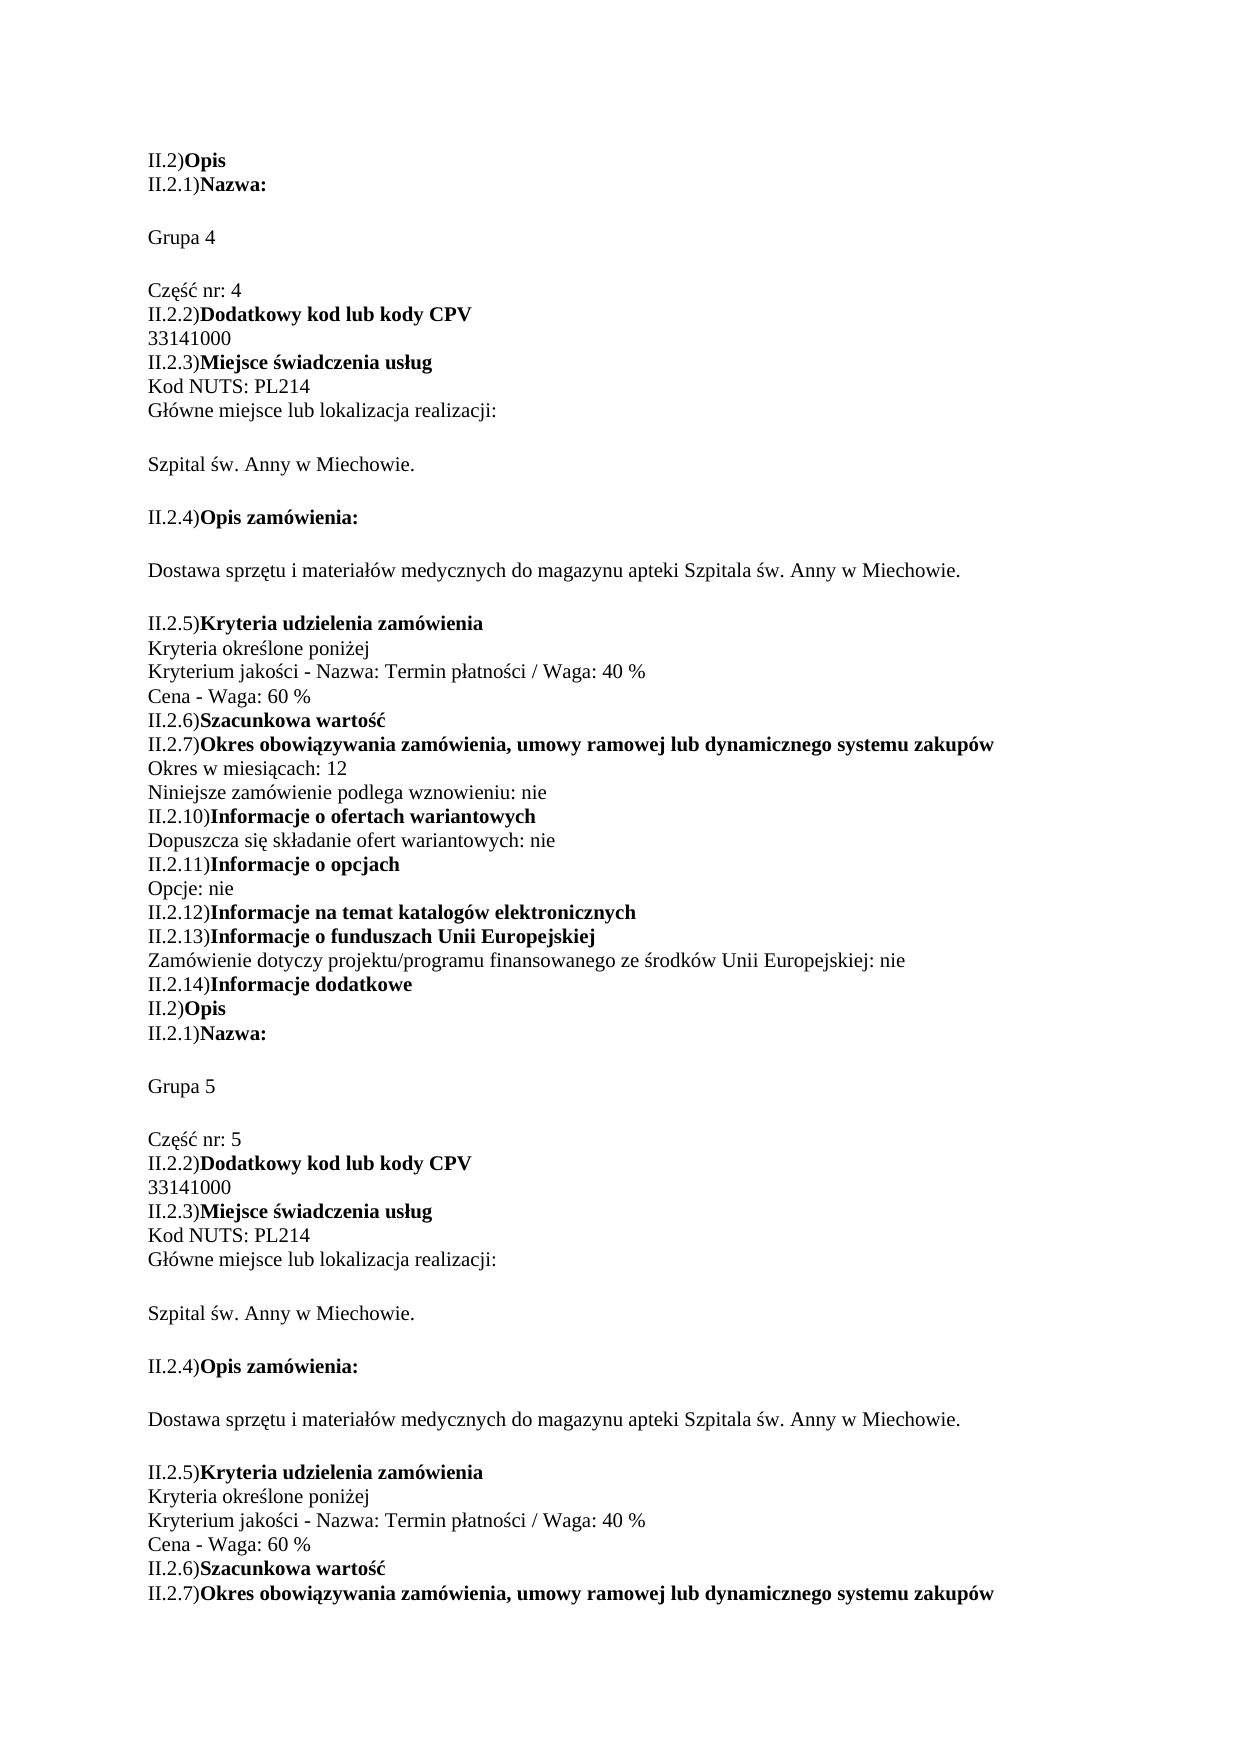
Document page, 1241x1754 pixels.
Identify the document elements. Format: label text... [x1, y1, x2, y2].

text Cena - Waga: 60 % [148, 1532, 1093, 1556]
text Kryterium jakości - Nazwa: Termin płatności / Waga: 40 % [148, 659, 1093, 683]
text II.2.12)Informacje na temat katalogów elektronicznych [148, 900, 1093, 924]
text 33141000 [148, 326, 1093, 350]
text II.2.5)Kryteria udzielenia zamówienia [148, 611, 1093, 635]
text II.2.10)Informacje o ofertach wariantowych [148, 804, 1093, 828]
text Niniejsze zamówienie podlega wznowieniu: nie [148, 780, 1093, 804]
text Kryteria określone poniżej [148, 635, 1093, 659]
text II.2.3)Miejsce świadczenia usług [148, 350, 1093, 374]
text II.2.4)Opis zamówienia: [148, 1354, 1093, 1378]
text Grupa 4 [148, 225, 1093, 249]
text II.2.6)Szacunkowa wartość [148, 708, 1093, 732]
text II.2.6)Szacunkowa wartość [148, 1556, 1093, 1580]
text II.2.13)Informacje o funduszach Unii Europejskiej [148, 924, 1093, 948]
text Cena - Waga: 60 % [148, 683, 1093, 708]
text Część nr: 4 [148, 278, 1093, 302]
text Szpital św. Anny w Miechowie. [148, 452, 1093, 476]
text II.2.2)Dodatkowy kod lub kody CPV [148, 302, 1093, 326]
text Zamówienie dotyczy projektu/programu finansowanego ze środków Unii Europejskiej: nie [148, 948, 1093, 972]
text 33141000 [148, 1175, 1093, 1199]
text Część nr: 5 [148, 1127, 1093, 1151]
text Grupa 5 [148, 1074, 1093, 1098]
text Główne miejsce lub lokalizacja realizacji: [148, 1247, 1093, 1271]
text Dostawa sprzętu i materiałów medycznych do magazynu apteki Szpitala św. Anny w Miechowie. [148, 1407, 1093, 1431]
text Szpital św. Anny w Miechowie. [148, 1300, 1093, 1324]
text Kod NUTS: PL214 [148, 1223, 1093, 1247]
text Okres w miesiącach: 12 [148, 756, 1093, 780]
text II.2.11)Informacje o opcjach [148, 852, 1093, 876]
text Dopuszcza się składanie ofert wariantowych: nie [148, 828, 1093, 852]
text II.2.1)Nazwa: [148, 1020, 1093, 1044]
text II.2.7)Okres obowiązywania zamówienia, umowy ramowej lub dynamicznego systemu zakupów [148, 1580, 1093, 1604]
text II.2.14)Informacje dodatkowe [148, 972, 1093, 996]
text II.2.4)Opis zamówienia: [148, 505, 1093, 529]
text Opcje: nie [148, 876, 1093, 900]
text II.2)Opis [148, 148, 1093, 172]
text Kod NUTS: PL214 [148, 374, 1093, 398]
text II.2.7)Okres obowiązywania zamówienia, umowy ramowej lub dynamicznego systemu zakupów [148, 732, 1093, 756]
text II.2.5)Kryteria udzielenia zamówienia [148, 1460, 1093, 1484]
text II.2.2)Dodatkowy kod lub kody CPV [148, 1151, 1093, 1175]
text II.2.3)Miejsce świadczenia usług [148, 1199, 1093, 1223]
text Główne miejsce lub lokalizacja realizacji: [148, 398, 1093, 422]
text Kryteria określone poniżej [148, 1484, 1093, 1508]
text Dostawa sprzętu i materiałów medycznych do magazynu apteki Szpitala św. Anny w Miechowie. [148, 558, 1093, 582]
text Kryterium jakości - Nazwa: Termin płatności / Waga: 40 % [148, 1508, 1093, 1532]
text II.2.1)Nazwa: [148, 172, 1093, 196]
text II.2)Opis [148, 996, 1093, 1020]
